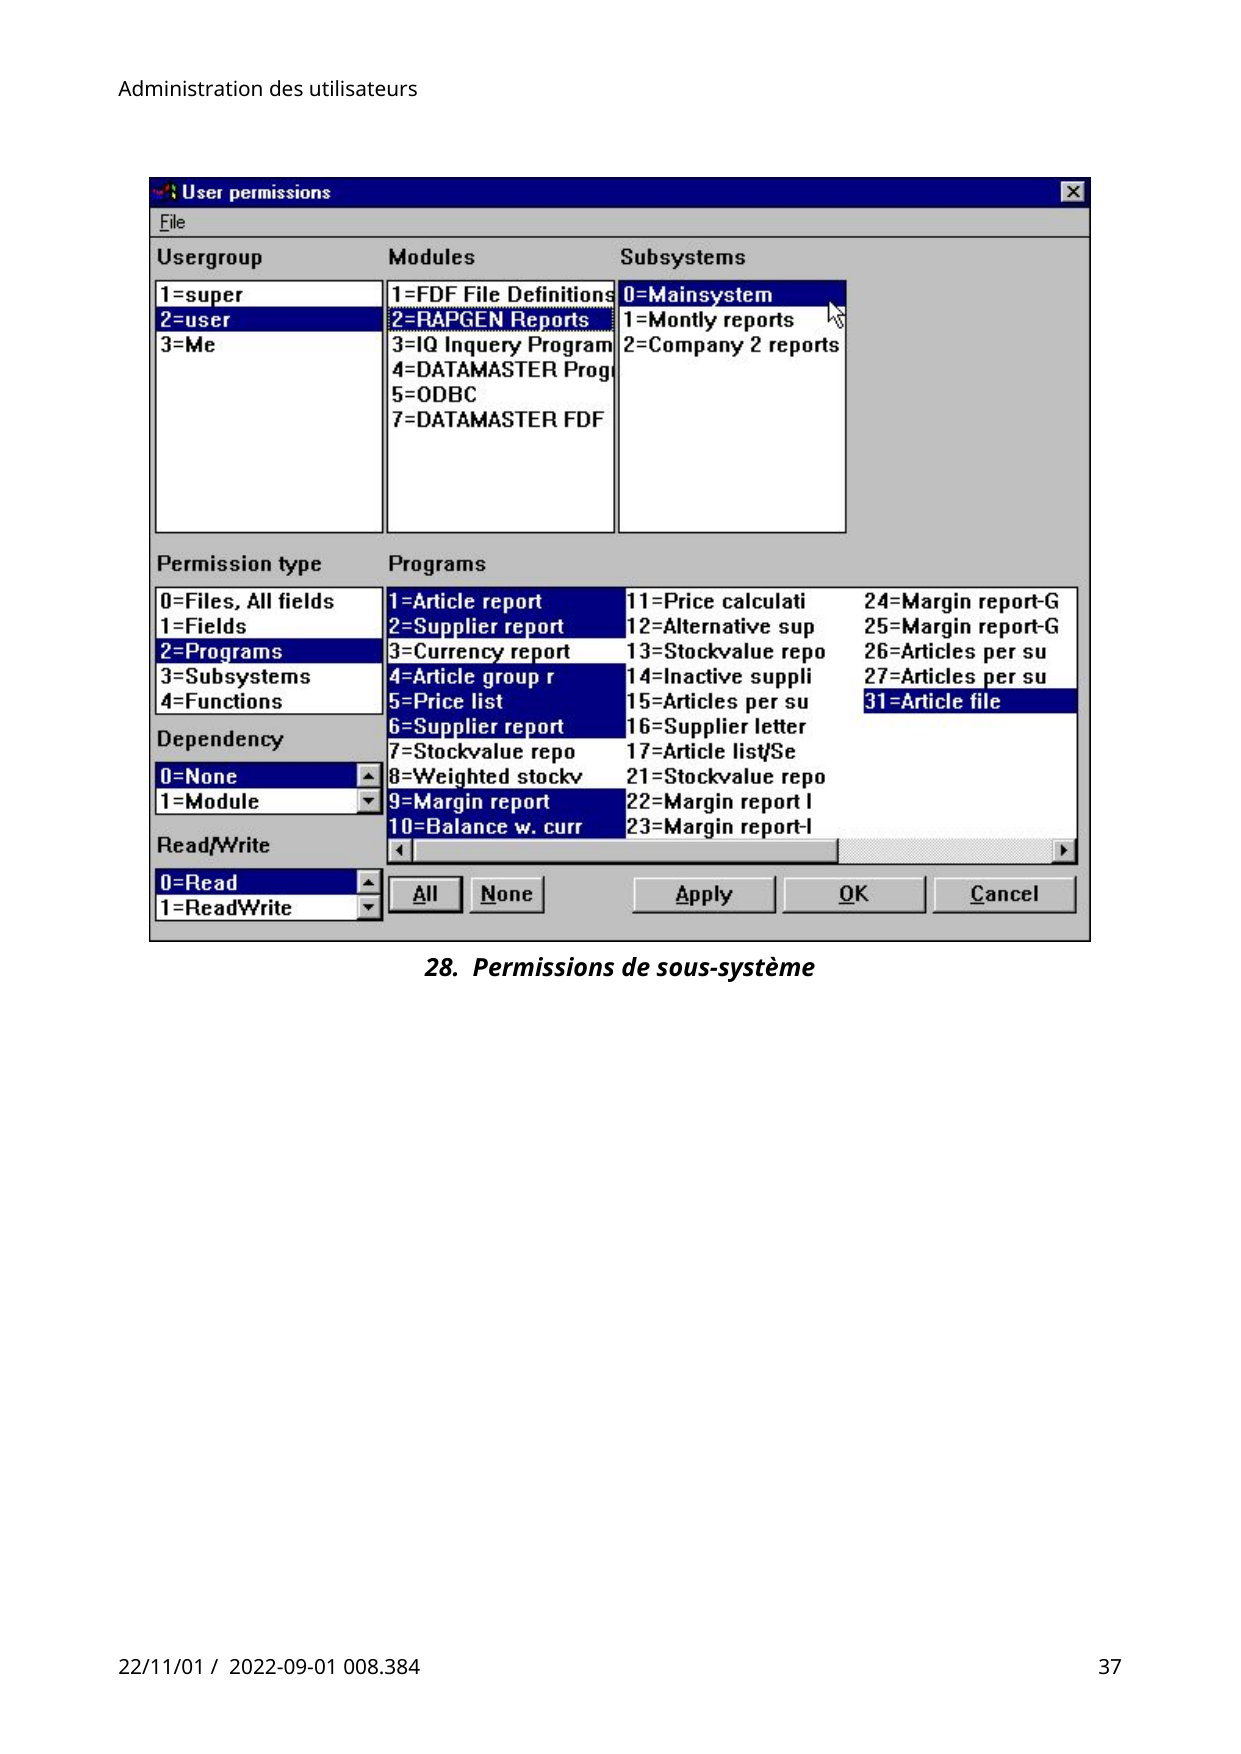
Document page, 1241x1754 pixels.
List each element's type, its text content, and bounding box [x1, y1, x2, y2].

subtitle 28. Permissions de sous-système [118, 950, 1122, 984]
picture [149, 177, 1091, 942]
